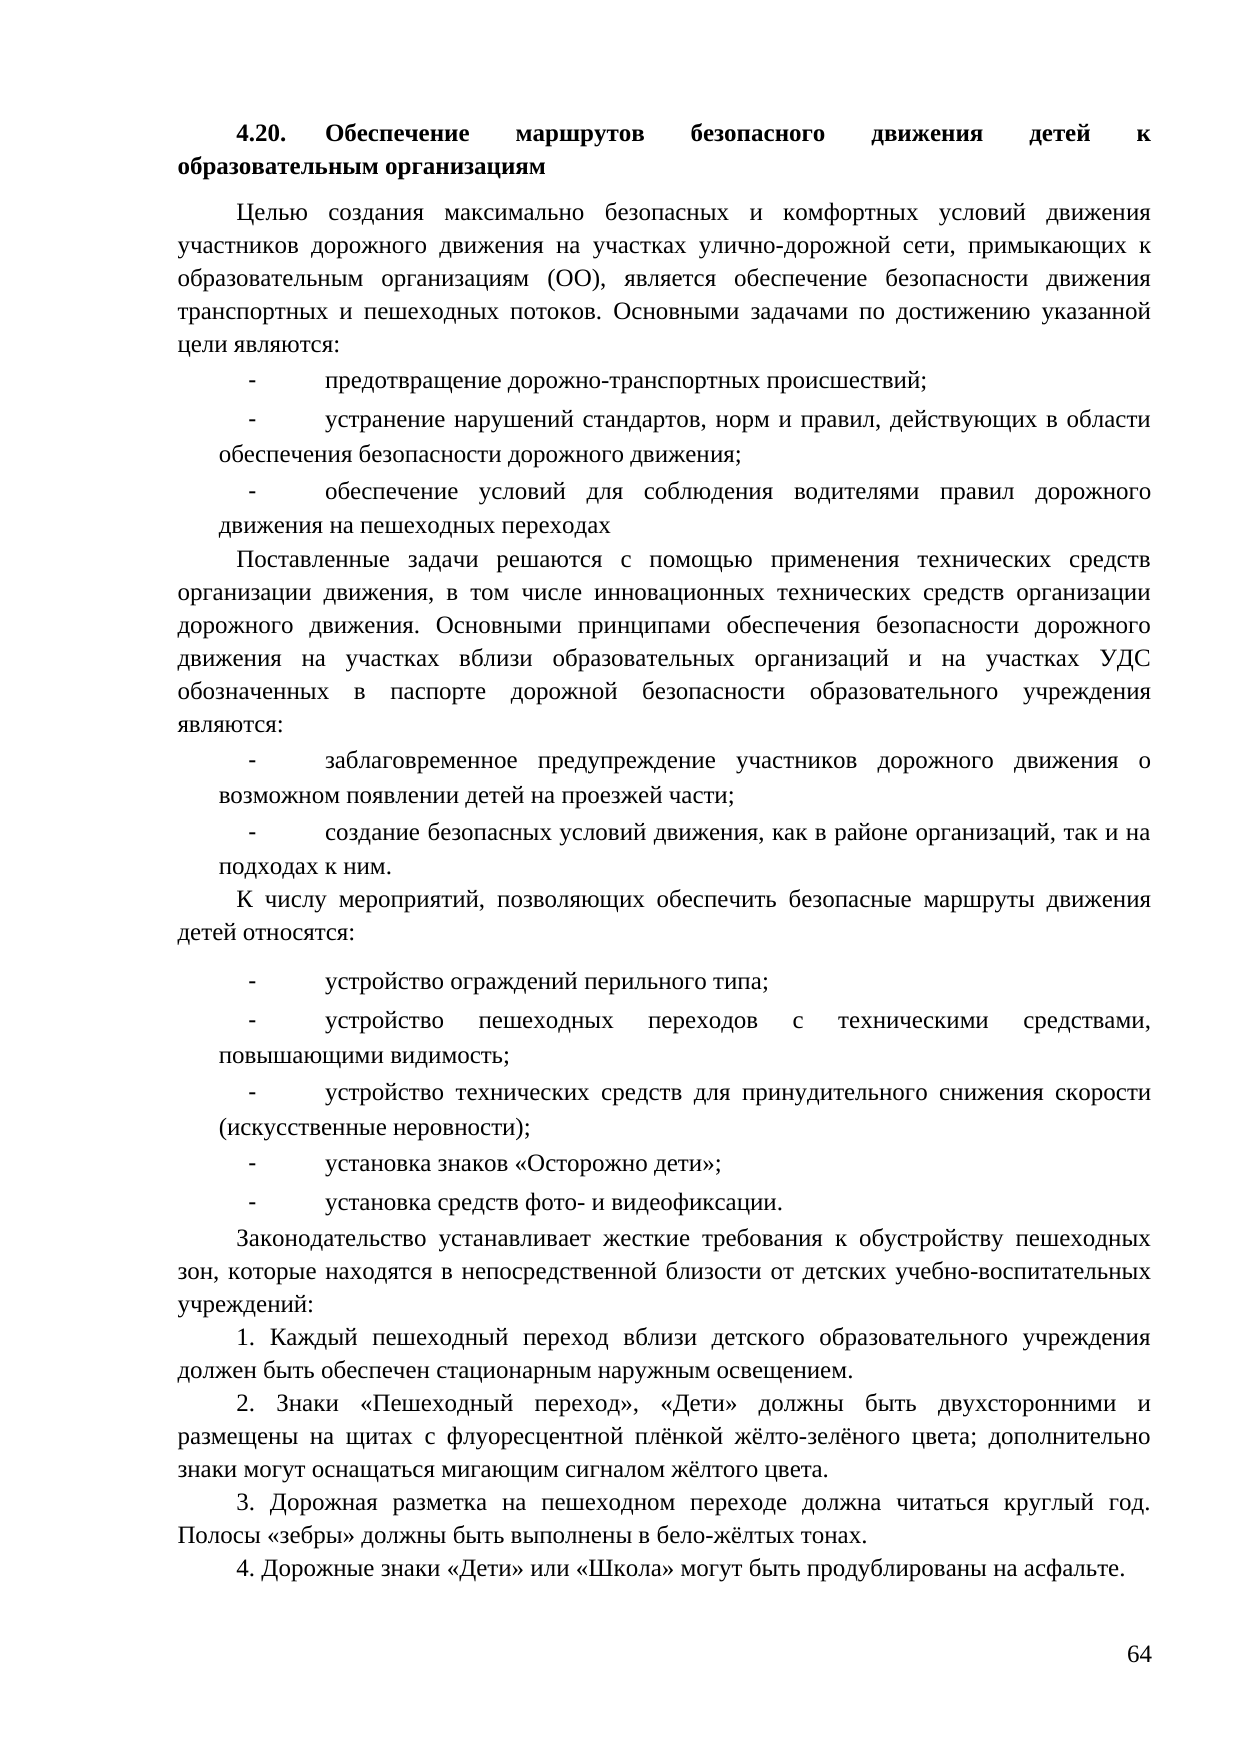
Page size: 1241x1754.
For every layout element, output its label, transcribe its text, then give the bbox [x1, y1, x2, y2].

text Поставленные задачи решаются с помощью применения технических средств организации движения, в том числе инновационных технических средств организации дорожного движения. Основными принципами обеспечения безопасности дорожного движения на участках вблизи образовательных организаций и на участках УДС обозначенных в паспорте дорожной безопасности образовательного учреждения являются: [177, 544, 1152, 737]
text Законодательство устанавливает жесткие требования к обустройству пешеходных зон, которые находятся в непосредственной близости от детских учебно-воспитательных учреждений: [177, 1223, 1152, 1318]
text установка средств фото- и видеофиксации. [218, 1184, 1152, 1218]
text устройство технических средств для принудительного снижения скорости (искусственные неровности); [218, 1073, 1152, 1141]
text создание безопасных условий движения, как в районе организаций, так и на подходах к ним. [218, 813, 1152, 880]
text устройство пешеходных переходов с техническими средствами, повышающими видимость; [218, 1002, 1152, 1069]
text устройство ограждений перильного типа; [218, 963, 1152, 997]
text предотвращение дорожно-транспортных происшествий; [218, 362, 1152, 396]
text 1. Каждый пешеходный переход вблизи детского образовательного учреждения должен быть обеспечен стационарным наружным освещением. [177, 1322, 1152, 1384]
text установка знаков «Осторожно дети»; [218, 1145, 1152, 1179]
text заблаговременное предупреждение участников дорожного движения о возможном появлении детей на проезжей части; [218, 742, 1152, 809]
text 4. Дорожные знаки «Дети» или «Школа» могут быть продублированы на асфальте. [177, 1553, 1152, 1582]
text 2. Знаки «Пешеходный переход», «Дети» должны быть двухсторонними и размещены на щитах с флуоресцентной плёнкой жёлто-зелёного цвета; дополнительно знаки могут оснащаться мигающим сигналом жёлтого цвета. [177, 1388, 1152, 1483]
text Целью создания максимально безопасных и комфортных условий движения участников дорожного движения на участках улично-дорожной сети, примыкающих к образовательным организациям (ОО), является обеспечение безопасности движения транспортных и пешеходных потоков. Основными задачами по достижению указанной цели являются: [177, 197, 1152, 357]
text 3. Дорожная разметка на пешеходном переходе должна читаться круглый год. Полосы «зебры» должны быть выполнены в бело-жёлтых тонах. [177, 1487, 1152, 1549]
text устранение нарушений стандартов, норм и правил, действующих в области обеспечения безопасности дорожного движения; [218, 401, 1152, 468]
text обеспечение условий для соблюдения водителями правил дорожного движения на пешеходных переходах [218, 472, 1152, 539]
subtitle Обеспечение маршрутов безопасного движения детей к образовательным организациям [177, 118, 1152, 180]
text К числу мероприятий, позволяющих обеспечить безопасные маршруты движения детей относятся: [177, 884, 1152, 946]
